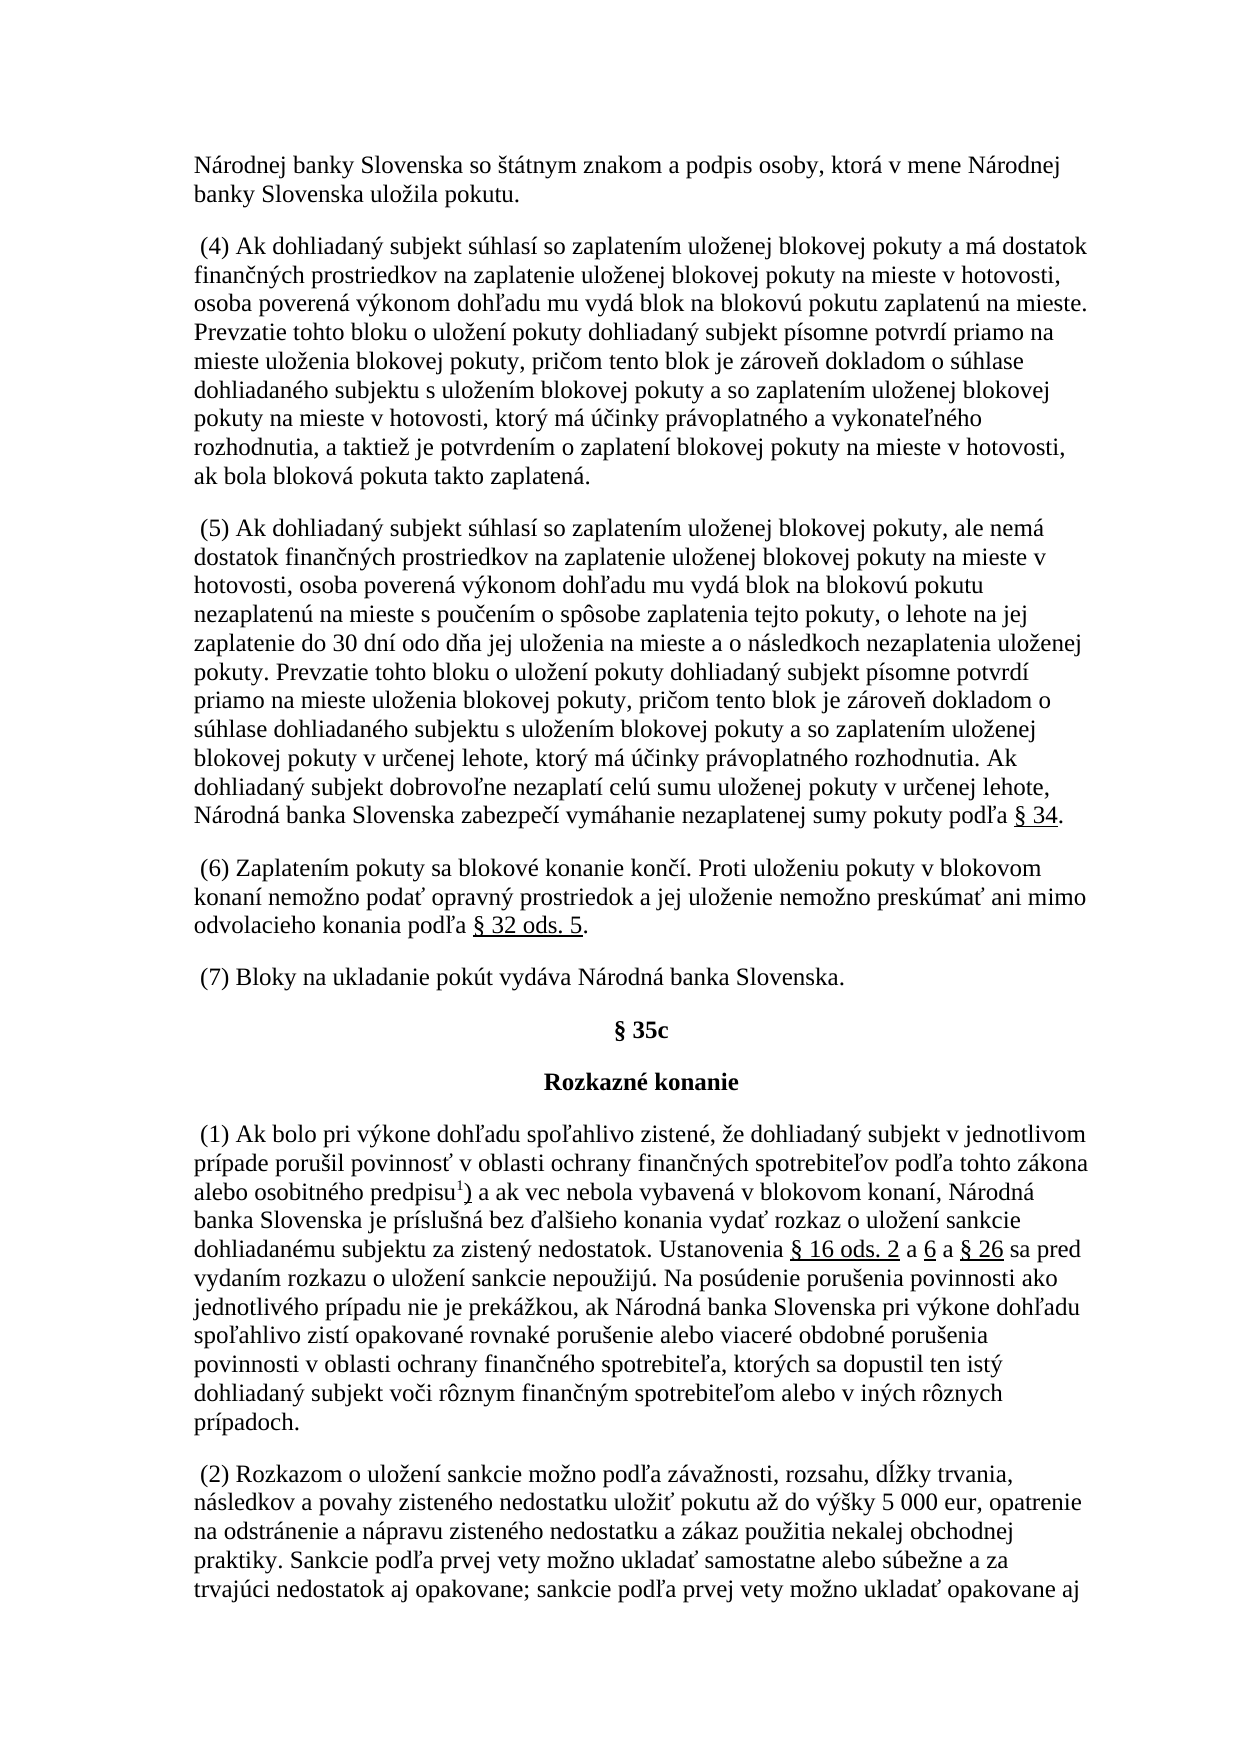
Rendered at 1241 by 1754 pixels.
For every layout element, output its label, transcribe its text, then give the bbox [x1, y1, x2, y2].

text (7) Bloky na ukladanie pokút vydáva Národná banka Slovenska. [194, 962, 1090, 991]
text Rozkazné konanie [186, 1067, 1090, 1096]
text (4) Ak dohliadaný subjekt súhlasí so zaplatením uloženej blokovej pokuty a má dostatok finančných prostriedkov na zaplatenie uloženej blokovej pokuty na mieste v hotovosti, osoba poverená výkonom dohľadu mu vydá blok na blokovú pokutu zaplatenú na mieste. Prevzatie tohto bloku o uložení pokuty dohliadaný subjekt písomne potvrdí priamo na mieste uloženia blokovej pokuty, pričom tento blok je zároveň dokladom o súhlase dohliadaného subjektu s uložením blokovej pokuty a so zaplatením uloženej blokovej pokuty na mieste v hotovosti, ktorý má účinky právoplatného a vykonateľného rozhodnutia, a taktiež je potvrdením o zaplatení blokovej pokuty na mieste v hotovosti, ak bola bloková pokuta takto zaplatená. [194, 231, 1090, 490]
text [194, 150, 1090, 207]
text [194, 1459, 1090, 1602]
text (6) Zaplatením pokuty sa blokové konanie končí. Proti uloženiu pokuty v blokovom konaní nemožno podať opravný prostriedok a jej uloženie nemožno preskúmať ani mimo odvolacieho konania podľa § 32 ods. 5. [194, 853, 1090, 939]
text (1) Ak bolo pri výkone dohľadu spoľahlivo zistené, že dohliadaný subjekt v jednotlivom prípade porušil povinnosť v oblasti ochrany finančných spotrebiteľov podľa tohto zákona alebo osobitného predpisu1) a ak vec nebola vybavená v blokovom konaní, Národná banka Slovenska je príslušná bez ďalšieho konania vydať rozkaz o uložení sankcie dohliadanému subjektu za zistený nedostatok. Ustanovenia § 16 ods. 2 a 6 a § 26 sa pred vydaním rozkazu o uložení sankcie nepoužijú. Na posúdenie porušenia povinnosti ako jednotlivého prípadu nie je prekážkou, ak Národná banka Slovenska pri výkone dohľadu spoľahlivo zistí opakované rovnaké porušenie alebo viaceré obdobné porušenia povinnosti v oblasti ochrany finančného spotrebiteľa, ktorých sa dopustil ten istý dohliadaný subjekt voči rôznym finančným spotrebiteľom alebo v iných rôznych prípadoch. [194, 1119, 1090, 1435]
text (5) Ak dohliadaný subjekt súhlasí so zaplatením uloženej blokovej pokuty, ale nemá dostatok finančných prostriedkov na zaplatenie uloženej blokovej pokuty na mieste v hotovosti, osoba poverená výkonom dohľadu mu vydá blok na blokovú pokutu nezaplatenú na mieste s poučením o spôsobe zaplatenia tejto pokuty, o lehote na jej zaplatenie do 30 dní odo dňa jej uloženia na mieste a o následkoch nezaplatenia uloženej pokuty. Prevzatie tohto bloku o uložení pokuty dohliadaný subjekt písomne potvrdí priamo na mieste uloženia blokovej pokuty, pričom tento blok je zároveň dokladom o súhlase dohliadaného subjektu s uložením blokovej pokuty a so zaplatením uloženej blokovej pokuty v určenej lehote, ktorý má účinky právoplatného rozhodnutia. Ak dohliadaný subjekt dobrovoľne nezaplatí celú sumu uloženej pokuty v určenej lehote, Národná banka Slovenska zabezpečí vymáhanie nezaplatenej sumy pokuty podľa § 34. [194, 513, 1090, 829]
text § 35c [186, 1015, 1090, 1043]
